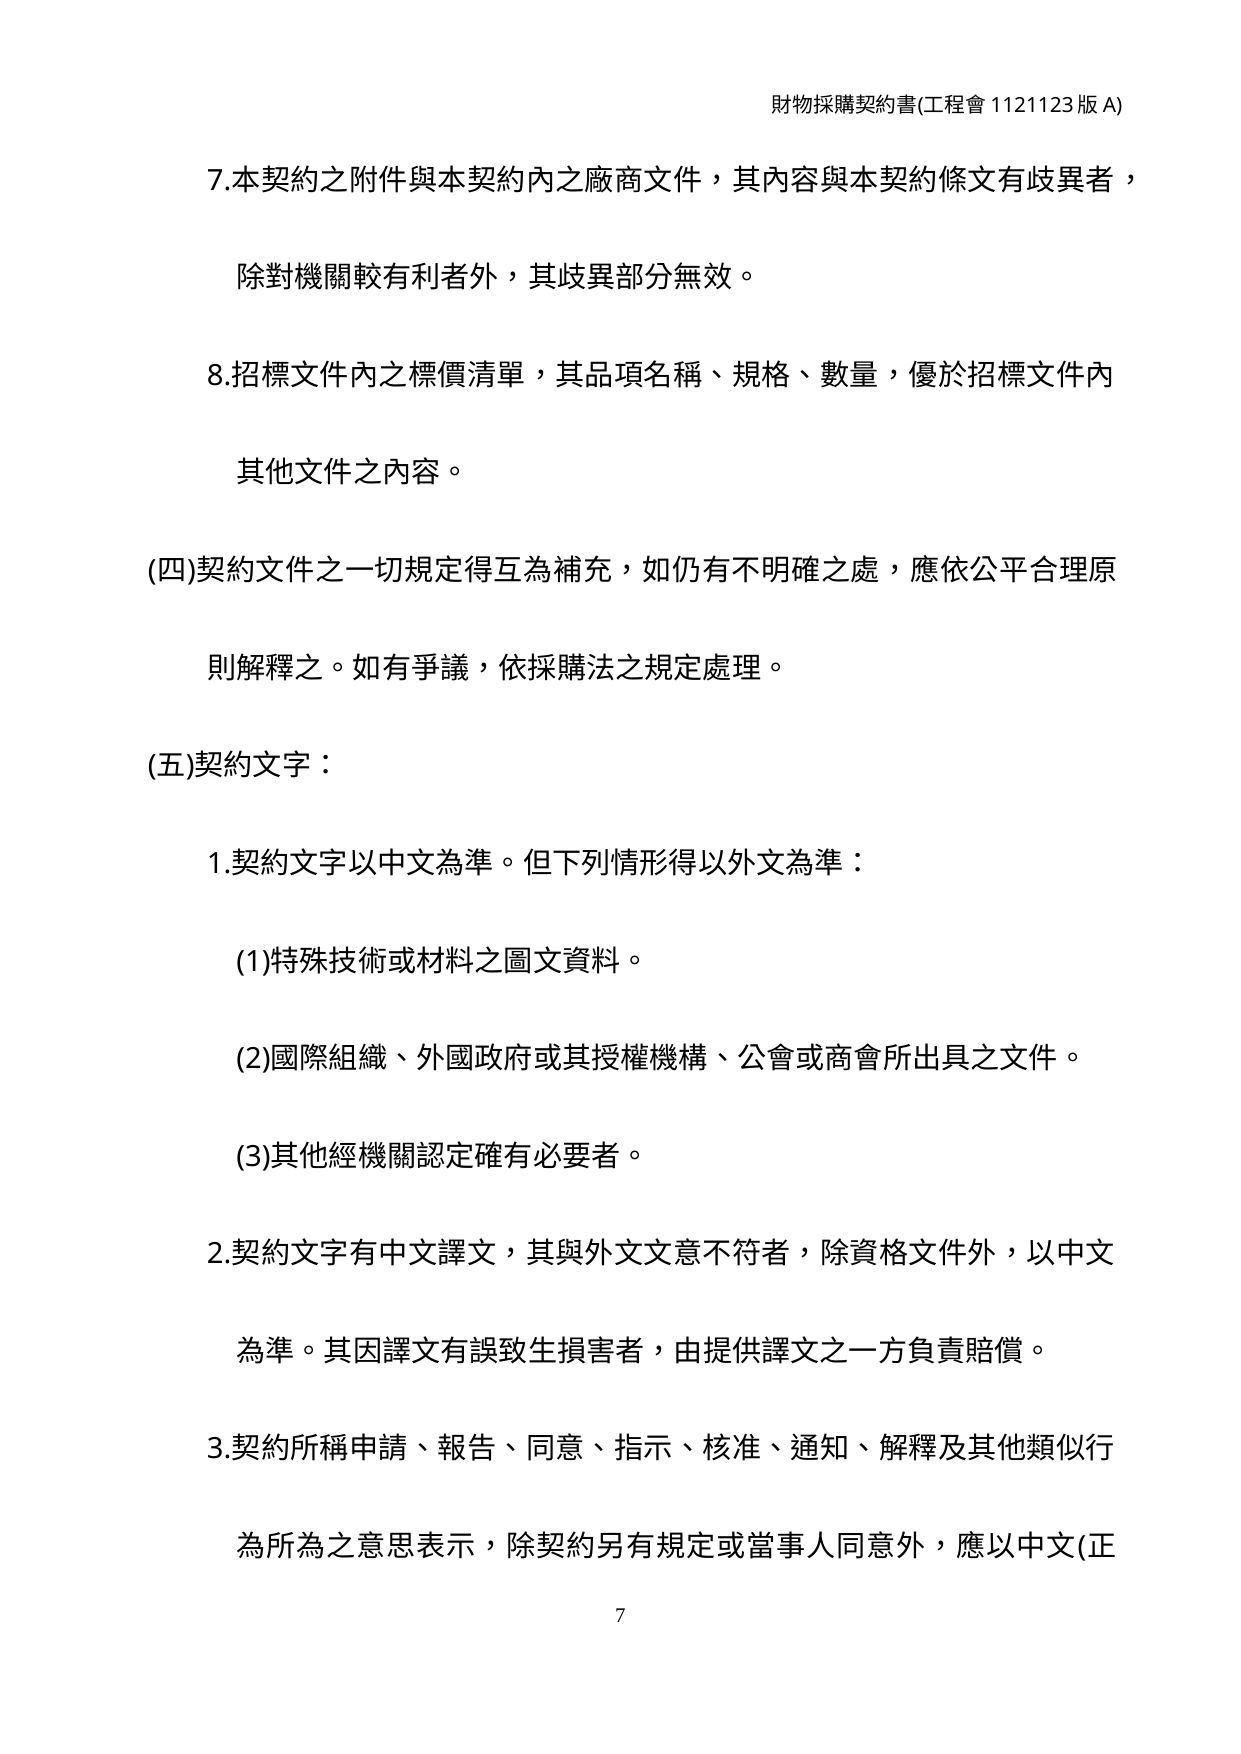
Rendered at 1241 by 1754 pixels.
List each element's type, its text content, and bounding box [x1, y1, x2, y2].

text 8.招標文件內之標價清單，其品項名稱、規格、數量，優於招標文件內其他文件之內容。 [207, 324, 1116, 519]
text 1.契約文字以中文為準。但下列情形得以外文為準： [207, 812, 1116, 909]
text (五)契約文字： [148, 714, 1122, 812]
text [207, 1397, 1116, 1593]
text (3)其他經機關認定確有必要者。 [236, 1105, 1122, 1202]
text (2)國際組織、外國政府或其授權機構、公會或商會所出具之文件。 [236, 1007, 1122, 1105]
text (四)契約文件之一切規定得互為補充，如仍有不明確之處，應依公平合理原則解釋之。如有爭議，依採購法之規定處理。 [148, 519, 1122, 714]
text 7.本契約之附件與本契約內之廠商文件，其內容與本契約條文有歧異者，除對機關較有利者外，其歧異部分無效。 [207, 129, 1116, 324]
text (1)特殊技術或材料之圖文資料。 [236, 909, 1122, 1007]
text 2.契約文字有中文譯文，其與外文文意不符者，除資格文件外，以中文為準。其因譯文有誤致生損害者，由提供譯文之一方負責賠償。 [207, 1202, 1116, 1397]
